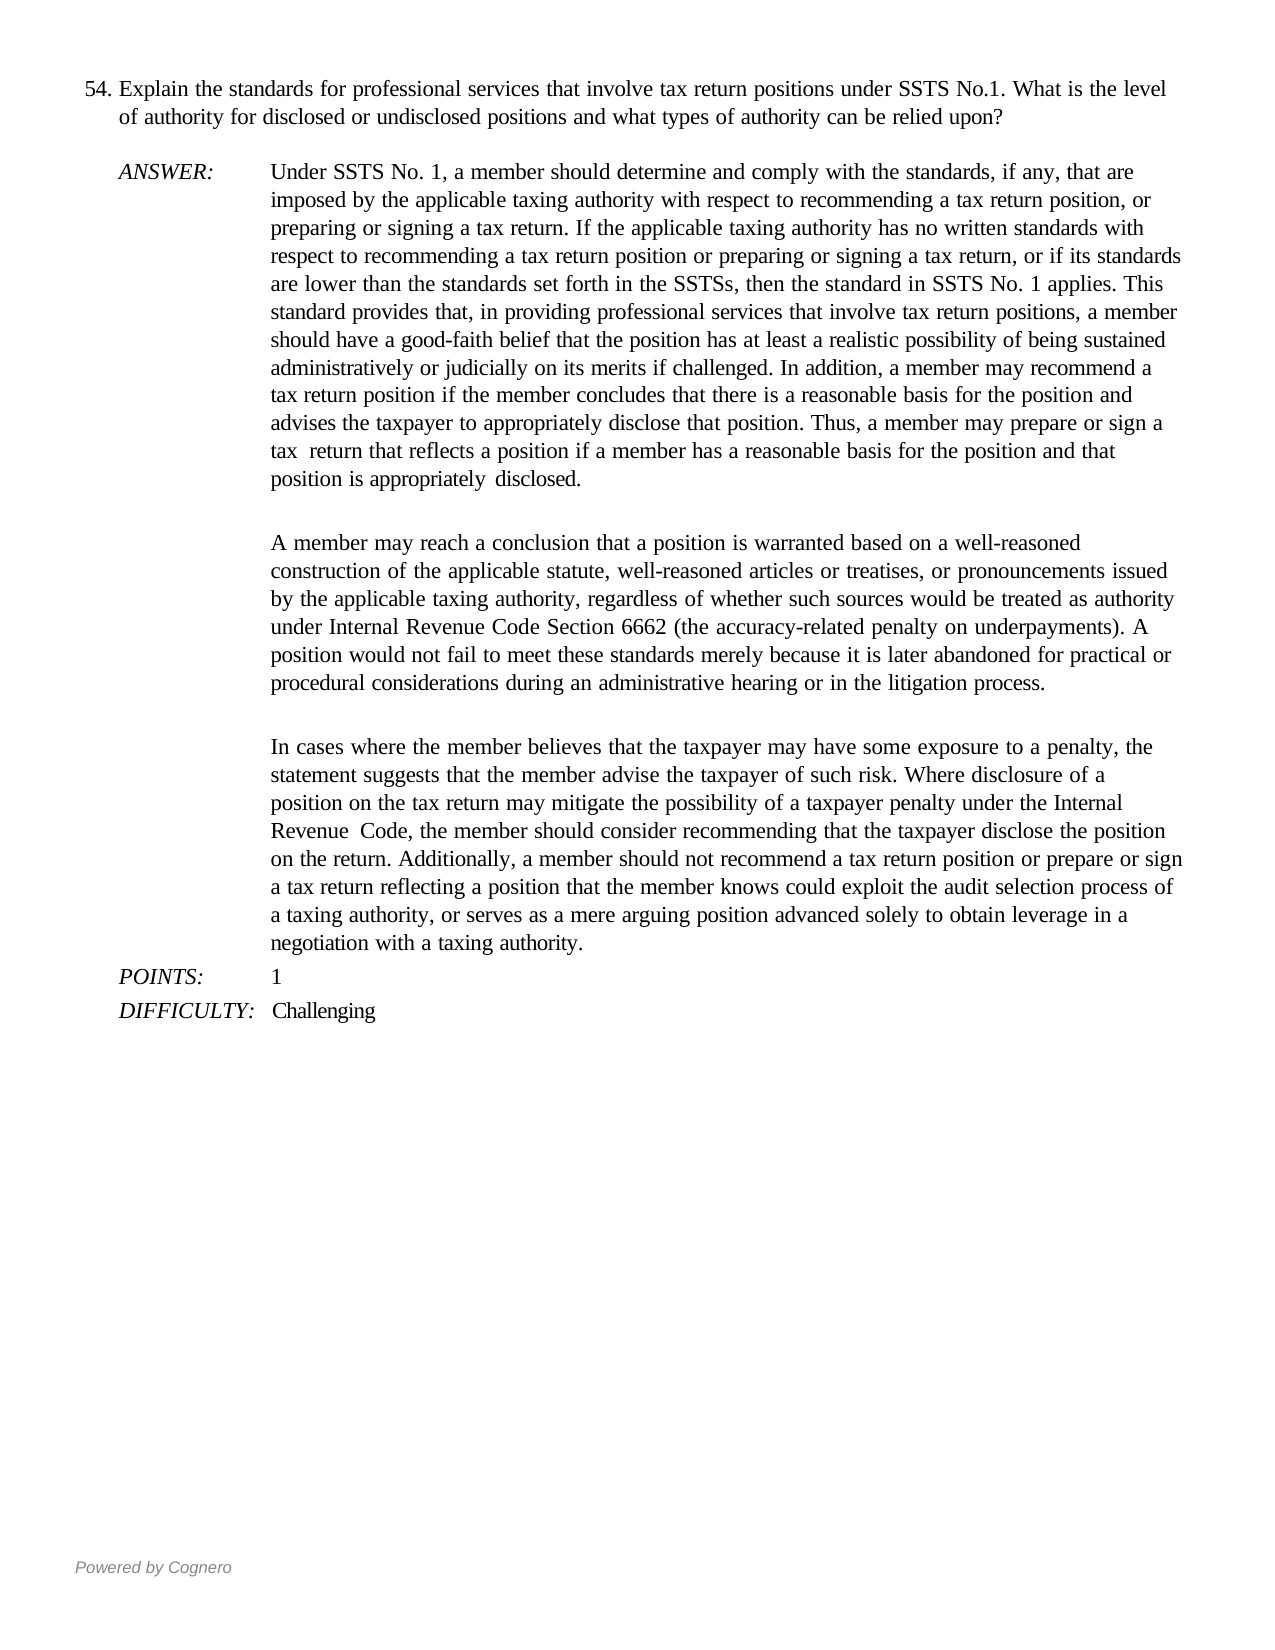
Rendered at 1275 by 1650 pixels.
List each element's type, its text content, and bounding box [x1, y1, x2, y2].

text POINTS: 1 [119, 963, 1198, 989]
text DIFFICULTY: Challenging [119, 997, 1198, 1023]
text A member may reach a conclusion that a position is warranted based on a well-reasoned construction of the applicable statute, well-reasoned articles or treatises, or pronouncements issued by the applicable taxing authority, regardless of whether such sources would be treated as authority under Internal Revenue Code Section 6662 (the accuracy-related penalty on underpayments). A position would not fail to meet these standards merely because it is later abandoned for practical or procedural considerations during an administrative hearing or in the litigation process. [270, 529, 1184, 695]
list Explain the standards for professional services that involve tax return positions under SSTS No.1. What is the level of authority for disclosed or undisclosed positions and what types of authority can be relied upon? [84, 75, 1167, 130]
text ANSWER: Under SSTS No. 1, a member should determine and comply with the standards, if any, that are imposed by the applicable taxing authority with respect to recommending a tax return position, or preparing or signing a tax return. If the applicable taxing authority has no written standards with respect to recommending a tax return position or preparing or signing a tax return, or if its standards are lower than the standards set forth in the SSTSs, then the standard in SSTS No. 1 applies. This standard provides that, in providing professional services that involve tax return positions, a member should have a good-faith belief that the position has at least a realistic possibility of being sustained administratively or judicially on its merits if challenged. In addition, a member may recommend a tax return position if the member concludes that there is a reasonable basis for the position and advises the taxpayer to appropriately disclose that position. Thus, a member may prepare or sign a tax return that reflects a position if a member has a reasonable basis for the position and that position is appropriately disclosed. [119, 158, 1182, 492]
text In cases where the member believes that the taxpayer may have some exposure to a penalty, the statement suggests that the member advise the taxpayer of such risk. Where disclosure of a position on the tax return may mitigate the possibility of a taxpayer penalty under the Internal Revenue Code, the member should consider recommending that the taxpayer disclose the position on the return. Additionally, a member should not recommend a tax return position or prepare or sign a tax return reflecting a position that the member knows could exploit the audit selection process of a taxing authority, or serves as a mere arguing position advanced solely to obtain leverage in a negotiation with a taxing authority. [270, 733, 1182, 955]
